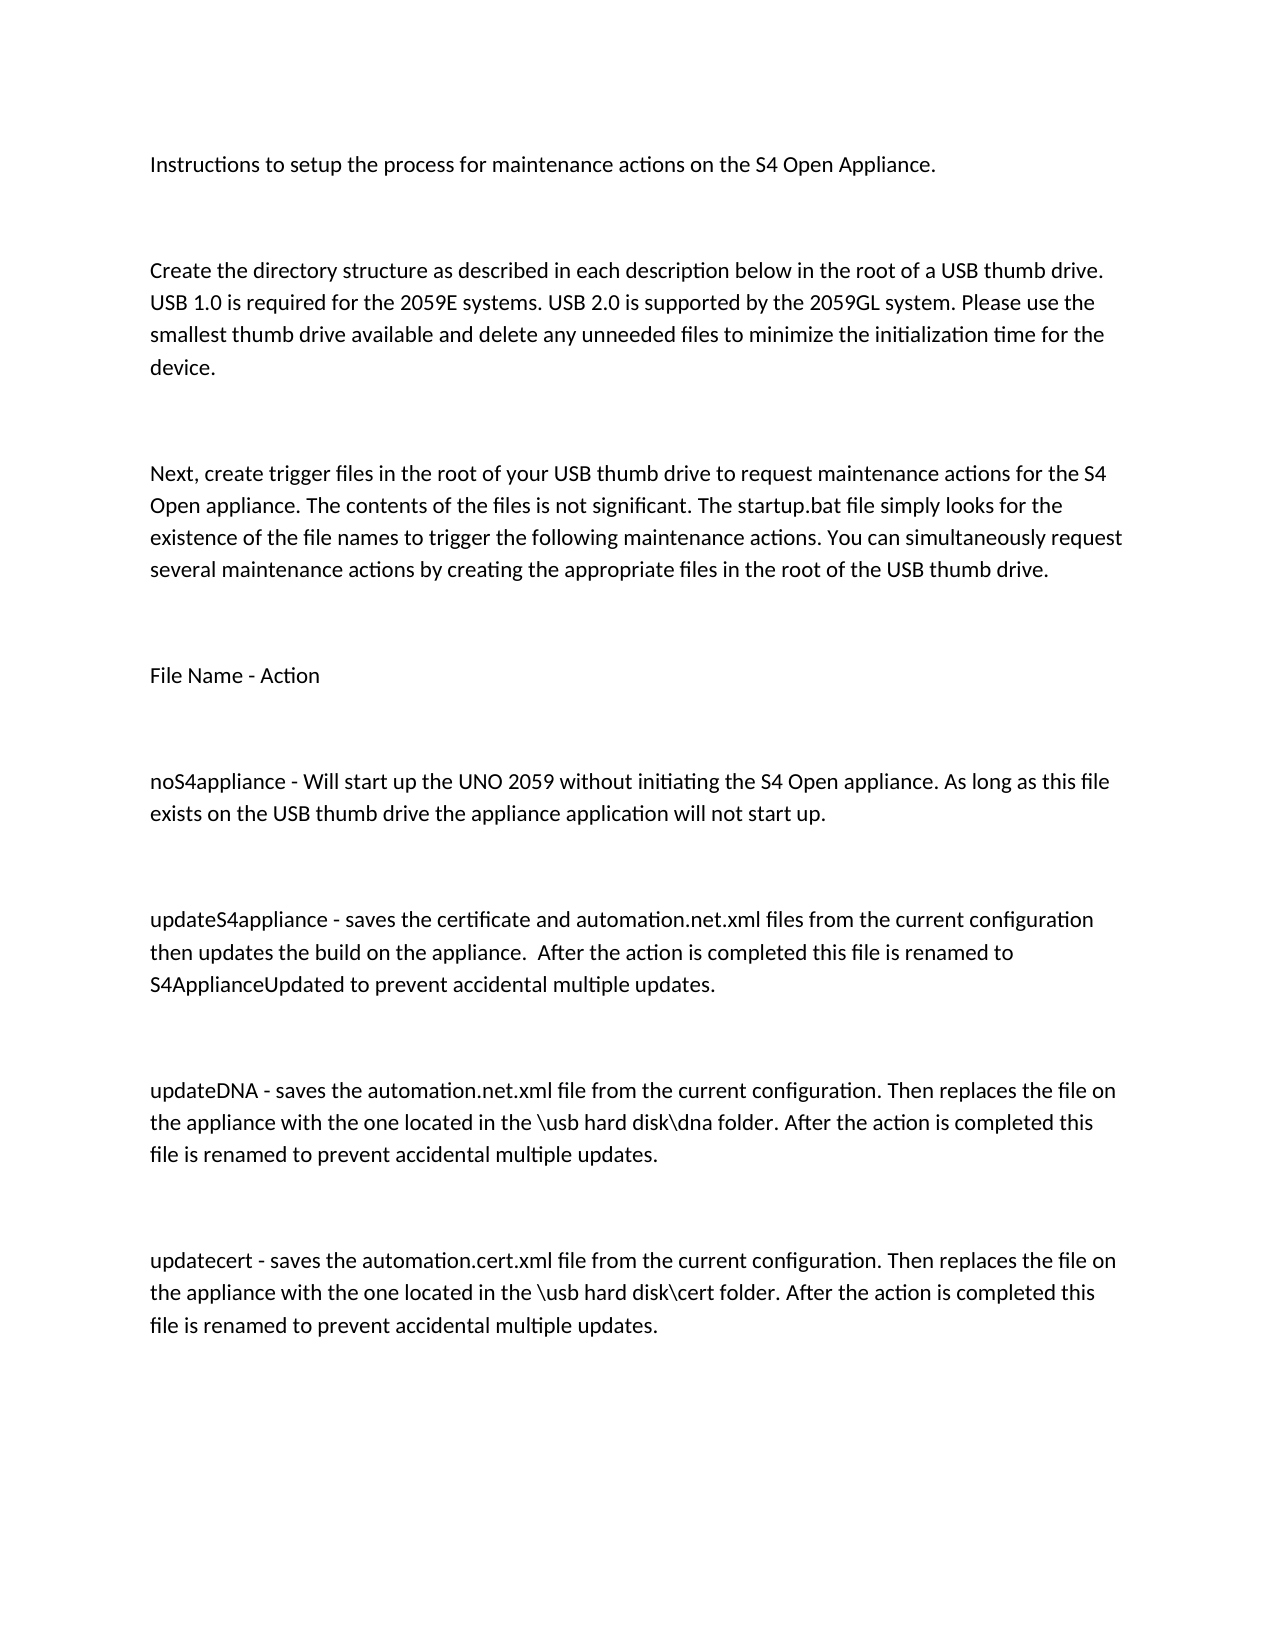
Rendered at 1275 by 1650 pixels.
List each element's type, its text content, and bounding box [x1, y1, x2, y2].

text noS4appliance - Will start up the UNO 2059 without initiating the S4 Open appliance. As long as this file exists on the USB thumb drive the appliance application will not start up. [150, 767, 1125, 827]
text updateS4appliance - saves the certificate and automation.net.xml files from the current configuration then updates the build on the appliance. After the action is completed this file is renamed to S4ApplianceUpdated to prevent accidental multiple updates. [150, 906, 1125, 998]
text Create the directory structure as described in each description below in the root of a USB thumb drive. USB 1.0 is required for the 2059E systems. USB 2.0 is supported by the 2059GL system. Please use the smallest thumb drive available and delete any unneeded files to minimize the initialization time for the device. [150, 256, 1125, 381]
text Instructions to setup the process for maintenance actions on the S4 Open Appliance. [150, 150, 1125, 178]
text Next, create trigger files in the root of your USB thumb drive to request maintenance actions for the S4 Open appliance. The contents of the files is not significant. The startup.bat file simply looks for the existence of the file names to trigger the following maintenance actions. You can simultaneously request several maintenance actions by creating the appropriate files in the root of the USB thumb drive. [150, 459, 1125, 583]
text File Name - Action [150, 661, 1125, 689]
text updateDNA - saves the automation.net.xml file from the current configuration. Then replaces the file on the appliance with the one located in the \usb hard disk\dna folder. After the action is completed this file is renamed to prevent accidental multiple updates. [150, 1076, 1125, 1168]
text updatecert - saves the automation.cert.xml file from the current configuration. Then replaces the file on the appliance with the one located in the \usb hard disk\cert folder. After the action is completed this file is renamed to prevent accidental multiple updates. [150, 1246, 1125, 1339]
